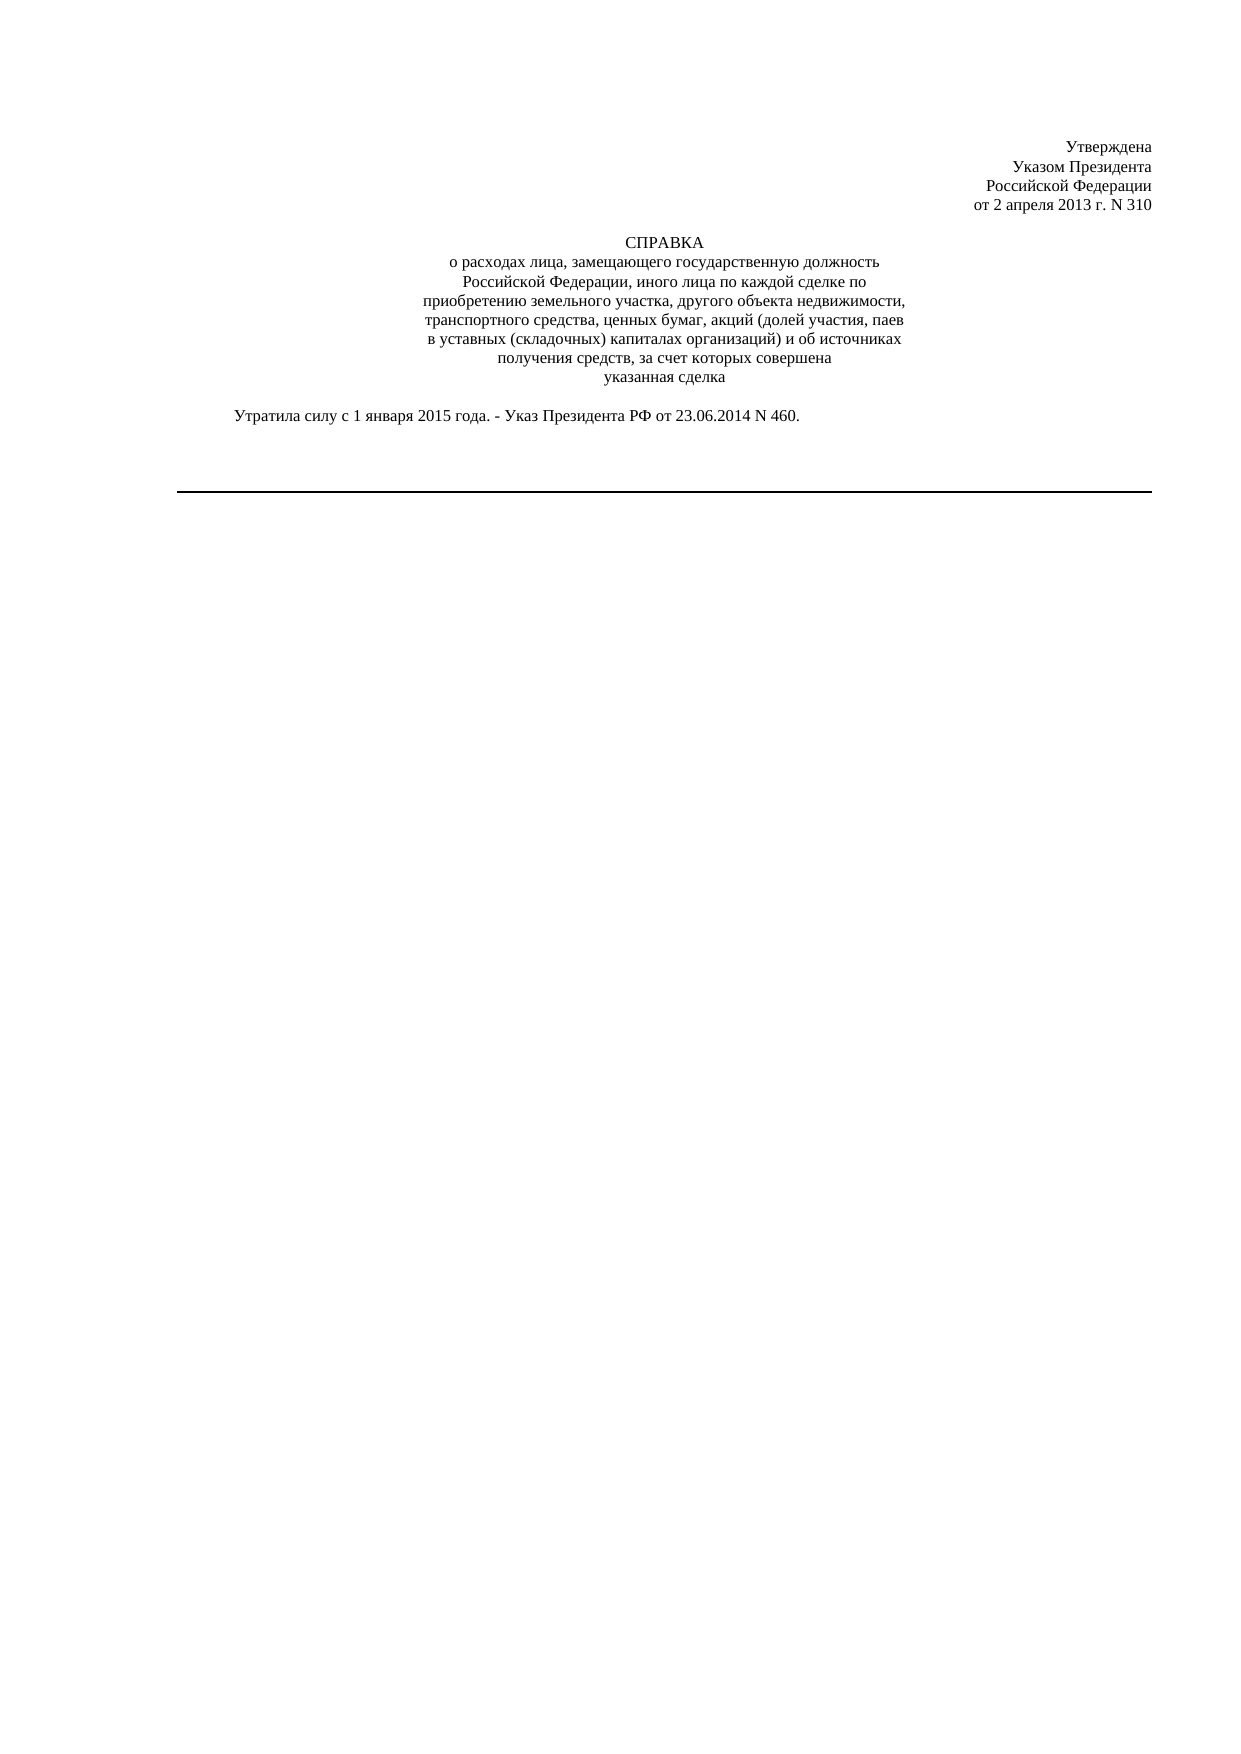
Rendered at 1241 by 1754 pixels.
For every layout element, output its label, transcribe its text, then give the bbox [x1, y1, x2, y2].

text в уставных (складочных) капиталах организаций) и об источниках [177, 329, 1152, 348]
text Российской Федерации [177, 176, 1152, 195]
text Утратила силу с 1 января 2015 года. - Указ Президента РФ от 23.06.2014 N 460. [177, 406, 1152, 425]
text указанная сделка [177, 367, 1152, 386]
text Указом Президента [177, 156, 1152, 176]
text транспортного средства, ценных бумаг, акций (долей участия, паев [177, 310, 1152, 329]
text Российской Федерации, иного лица по каждой сделке по [177, 271, 1152, 291]
text получения средств, за счет которых совершена [177, 348, 1152, 367]
text от 2 апреля 2013 г. N 310 [177, 195, 1152, 214]
text о расходах лица, замещающего государственную должность [177, 252, 1152, 271]
text Утверждена [177, 137, 1152, 156]
text СПРАВКА [177, 233, 1152, 252]
text приобретению земельного участка, другого объекта недвижимости, [177, 291, 1152, 310]
